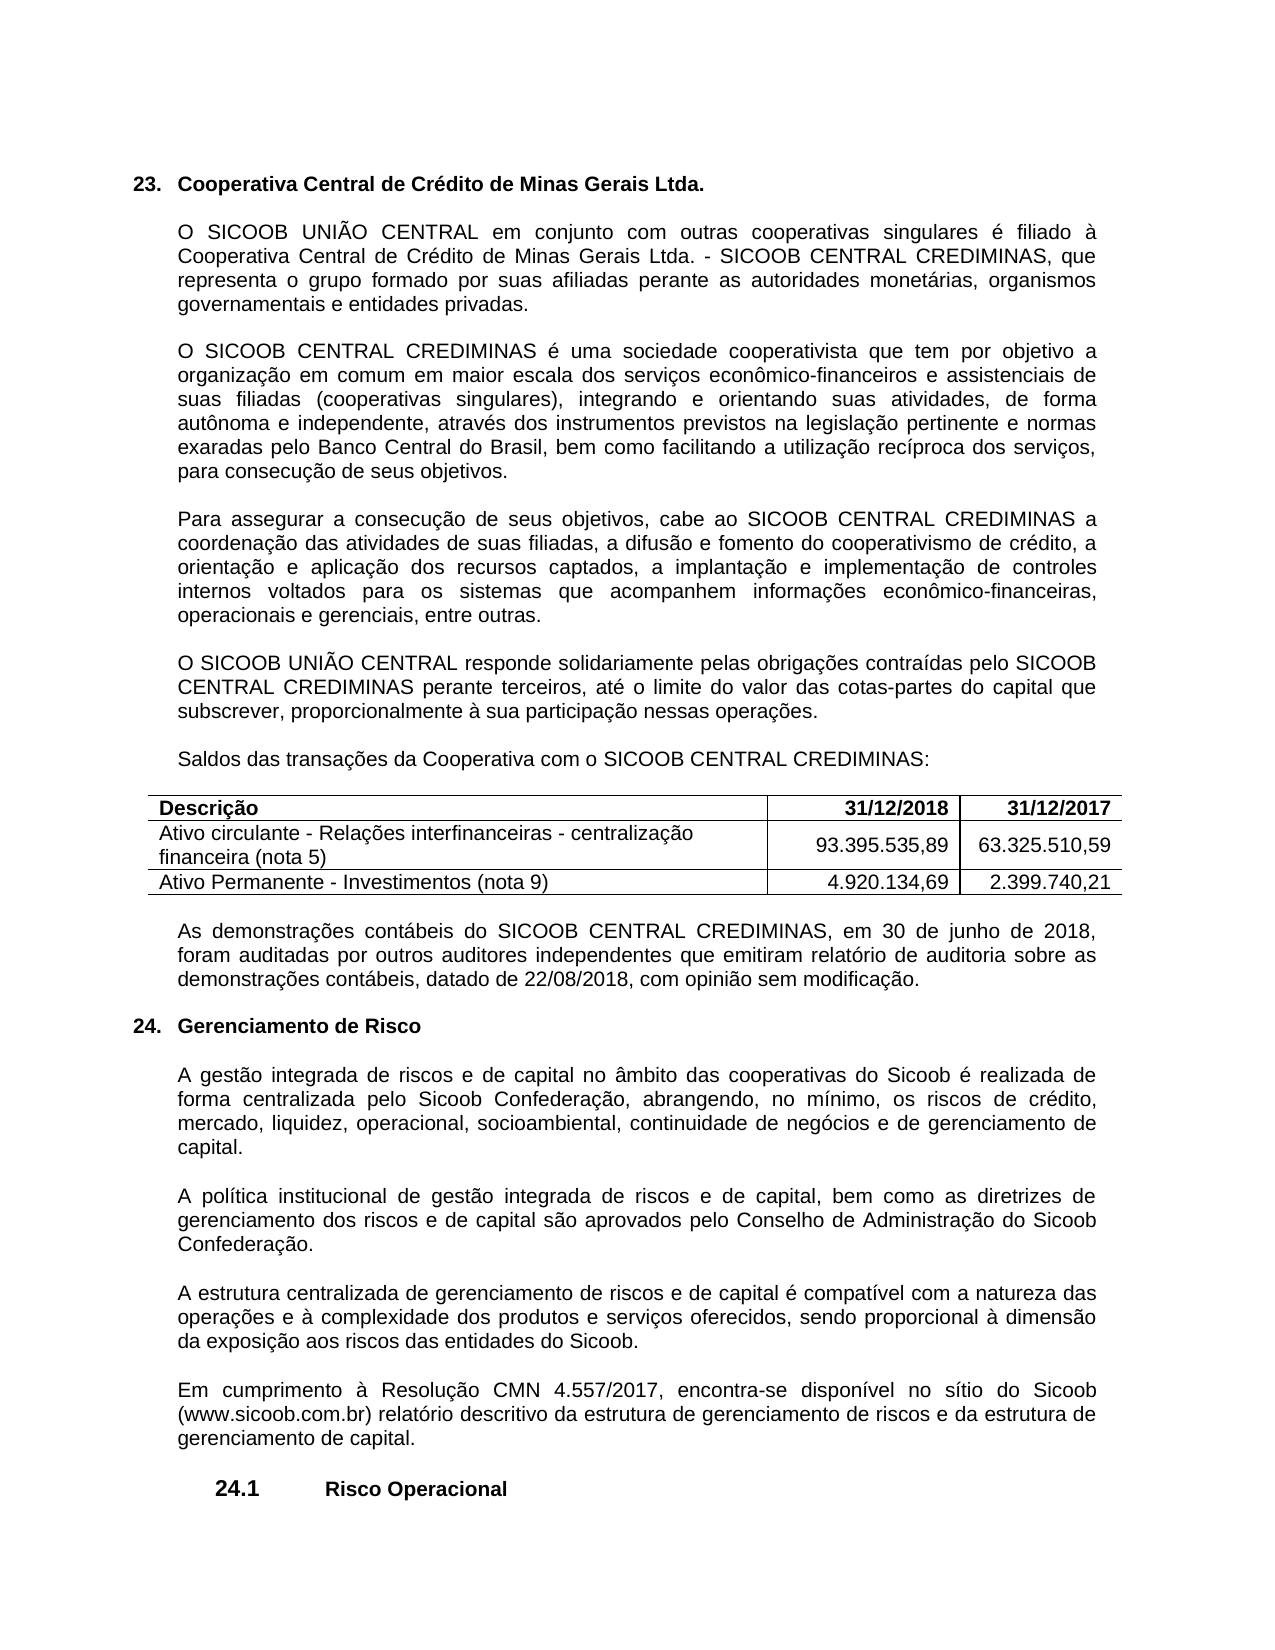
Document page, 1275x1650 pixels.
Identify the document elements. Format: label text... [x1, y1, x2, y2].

text A política institucional de gestão integrada de riscos e de capital, bem como as diretrizes de gerenciamento dos riscos e de capital são aprovados pelo Conselho de Administração do Sicoob Confederação. [177, 1184, 1098, 1256]
table_cell 63.325.510,59 [961, 821, 1122, 868]
list Risco Operacional [215, 1475, 1098, 1501]
table_cell 4.920.134,69 [768, 870, 959, 893]
table_cell 93.395.535,89 [768, 821, 959, 868]
table_header 31/12/2018 [768, 796, 959, 819]
table_cell 2.399.740,21 [961, 870, 1122, 893]
text O SICOOB UNIÃO CENTRAL responde solidariamente pelas obrigações contraídas pelo SICOOB CENTRAL CREDIMINAS perante terceiros, até o limite do valor das cotas-partes do capital que subscrever, proporcionalmente à sua participação nessas operações. [177, 651, 1098, 723]
table_cell Ativo Permanente - Investimentos (nota 9) [148, 870, 767, 893]
text As demonstrações contábeis do SICOOB CENTRAL CREDIMINAS, em 30 de junho de 2018, foram auditadas por outros auditores independentes que emitiram relatório de auditoria sobre as demonstrações contábeis, datado de 22/08/2018, com opinião sem modificação. [177, 918, 1098, 990]
text O SICOOB CENTRAL CREDIMINAS é uma sociedade cooperativista que tem por objetivo a organização em comum em maior escala dos serviços econômico-financeiros e assistenciais de suas filiadas (cooperativas singulares), integrando e orientando suas atividades, de forma autônoma e independente, através dos instrumentos previstos na legislação pertinente e normas exaradas pelo Banco Central do Brasil, bem como facilitando a utilização recíproca dos serviços, para consecução de seus objetivos. [177, 339, 1098, 483]
text Saldos das transações da Cooperativa com o SICOOB CENTRAL CREDIMINAS: [177, 747, 1098, 771]
text O SICOOB UNIÃO CENTRAL em conjunto com outras cooperativas singulares é filiado à Cooperativa Central de Crédito de Minas Gerais Ltda. - SICOOB CENTRAL CREDIMINAS, que representa o grupo formado por suas afiliadas perante as autoridades monetárias, organismos governamentais e entidades privadas. [177, 219, 1098, 315]
list Cooperativa Central de Crédito de Minas Gerais Ltda. [133, 172, 1098, 196]
table_header 31/12/2017 [961, 796, 1122, 819]
text A gestão integrada de riscos e de capital no âmbito das cooperativas do Sicoob é realizada de forma centralizada pelo Sicoob Confederação, abrangendo, no mínimo, os riscos de crédito, mercado, liquidez, operacional, socioambiental, continuidade de negócios e de gerenciamento de capital. [177, 1063, 1098, 1159]
text Para assegurar a consecução de seus objetivos, cabe ao SICOOB CENTRAL CREDIMINAS a coordenação das atividades de suas filiadas, a difusão e fomento do cooperativismo de crédito, a orientação e aplicação dos recursos captados, a implantação e implementação de controles internos voltados para os sistemas que acompanhem informações econômico-financeiras, operacionais e gerenciais, entre outras. [177, 507, 1098, 627]
text A estrutura centralizada de gerenciamento de riscos e de capital é compatível com a natureza das operações e à complexidade dos produtos e serviços oferecidos, sendo proporcional à dimensão da exposição aos riscos das entidades do Sicoob. [177, 1281, 1098, 1353]
table_cell Ativo circulante - Relações interfinanceiras - centralização financeira (nota 5) [148, 821, 767, 868]
text Em cumprimento à Resolução CMN 4.557/2017, encontra-se disponível no sítio do Sicoob (www.sicoob.com.br) relatório descritivo da estrutura de gerenciamento de riscos e da estrutura de gerenciamento de capital. [177, 1378, 1098, 1450]
list Gerenciamento de Risco [133, 1014, 1098, 1038]
table_header Descrição [148, 796, 767, 819]
